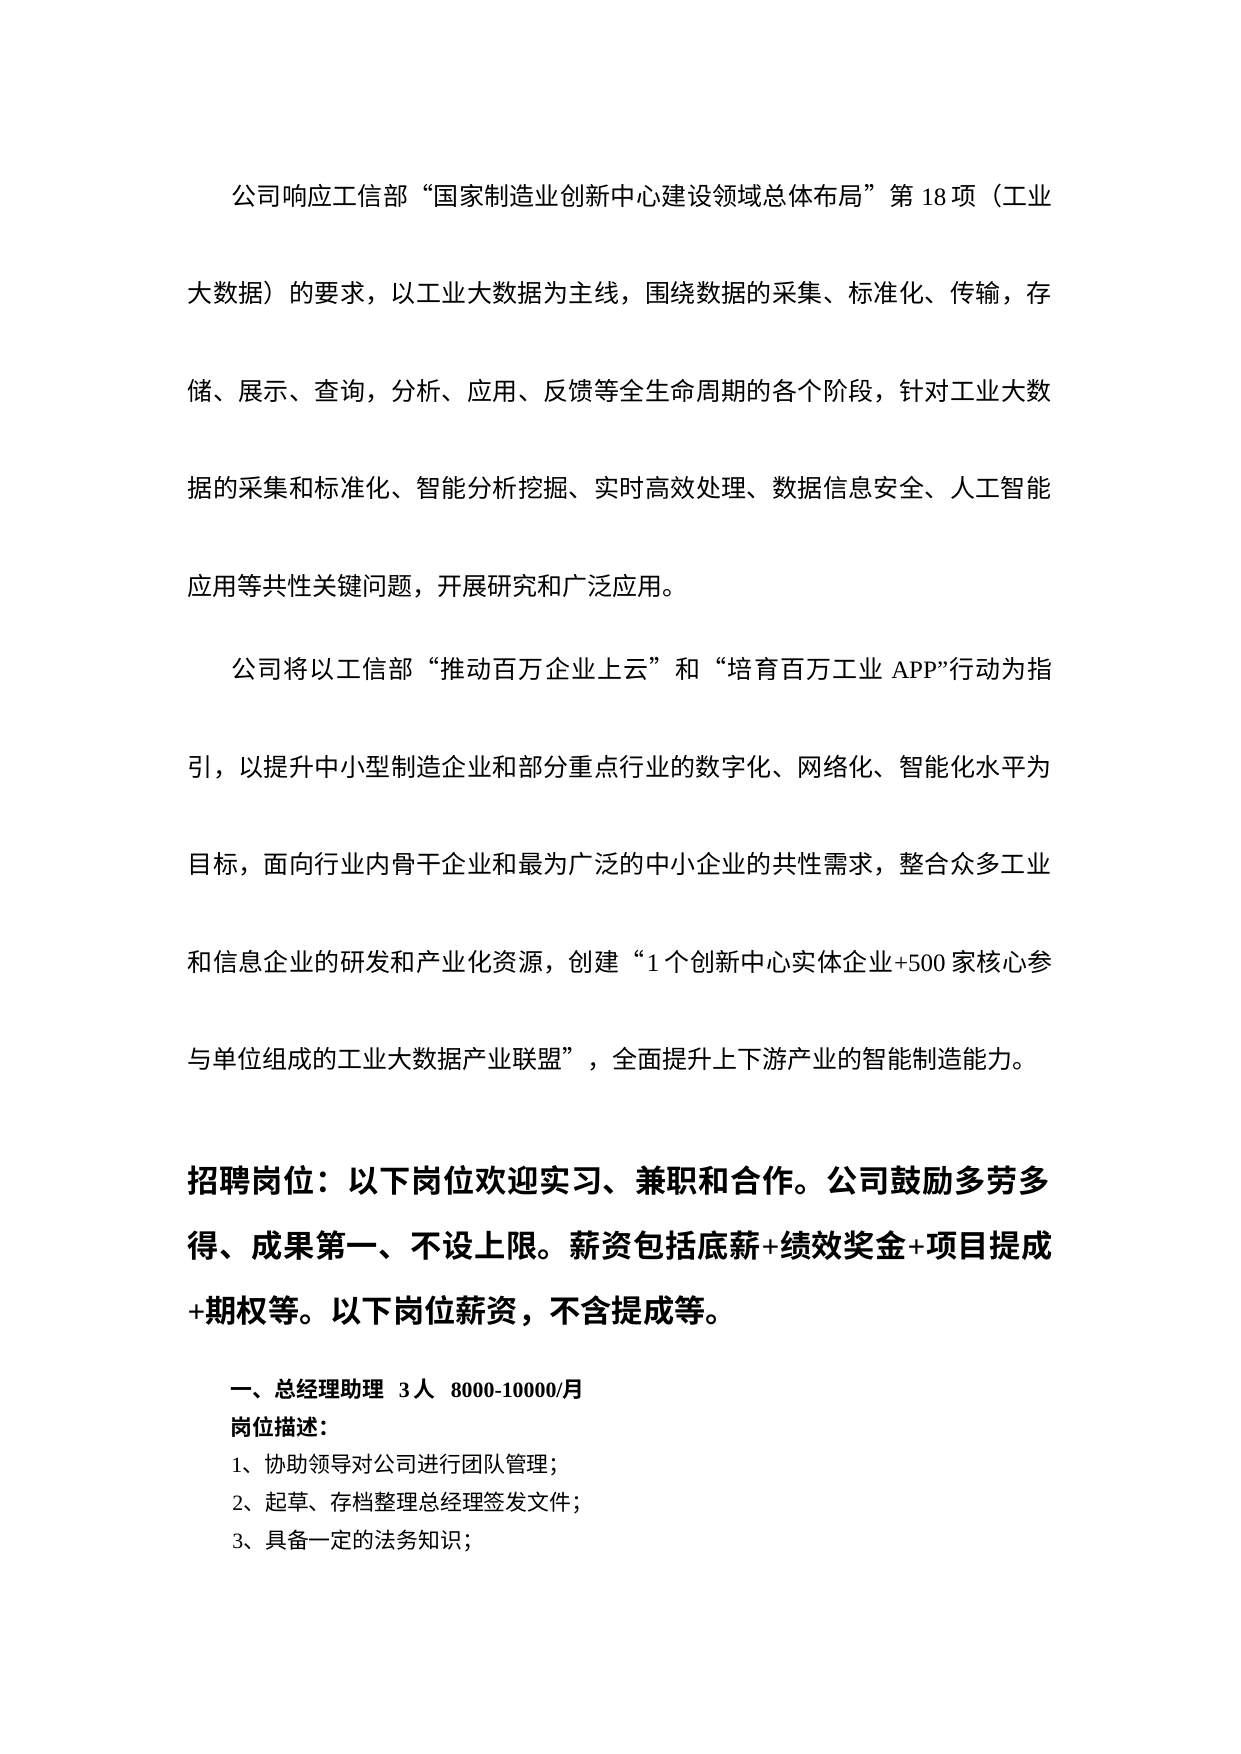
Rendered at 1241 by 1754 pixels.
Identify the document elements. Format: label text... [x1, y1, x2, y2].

text 公司响应工信部“国家制造业创新中心建设领域总体布局”第18项（工业大数据）的要求，以工业大数据为主线，围绕数据的采集、标准化、传输，存储、展示、查询，分析、应用、反馈等全生命周期的各个阶段，针对工业大数据的采集和标准化、智能分析挖掘、实时高效处理、数据信息安全、人工智能应用等共性关键问题，开展研究和广泛应用。 [187, 162, 1053, 617]
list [231, 1447, 1053, 1555]
text 一、总经理助理 3人 8000-10000/月 [187, 1372, 1053, 1403]
text 岗位描述： [187, 1409, 1053, 1441]
text 招聘岗位：以下岗位欢迎实习、兼职和合作。公司鼓励多劳多得、成果第一、不设上限。薪资包括底薪+绩效奖金+项目提成+期权等。以下岗位薪资，不含提成等。 [187, 1146, 1053, 1341]
text 公司将以工信部“推动百万企业上云”和“培育百万工业APP”行动为指引，以提升中小型制造企业和部分重点行业的数字化、网络化、智能化水平为目标，面向行业内骨干企业和最为广泛的中小企业的共性需求，整合众多工业和信息企业的研发和产业化资源，创建“1个创新中心实体企业+500家核心参与单位组成的工业大数据产业联盟”，全面提升上下游产业的智能制造能力。 [187, 635, 1053, 1090]
